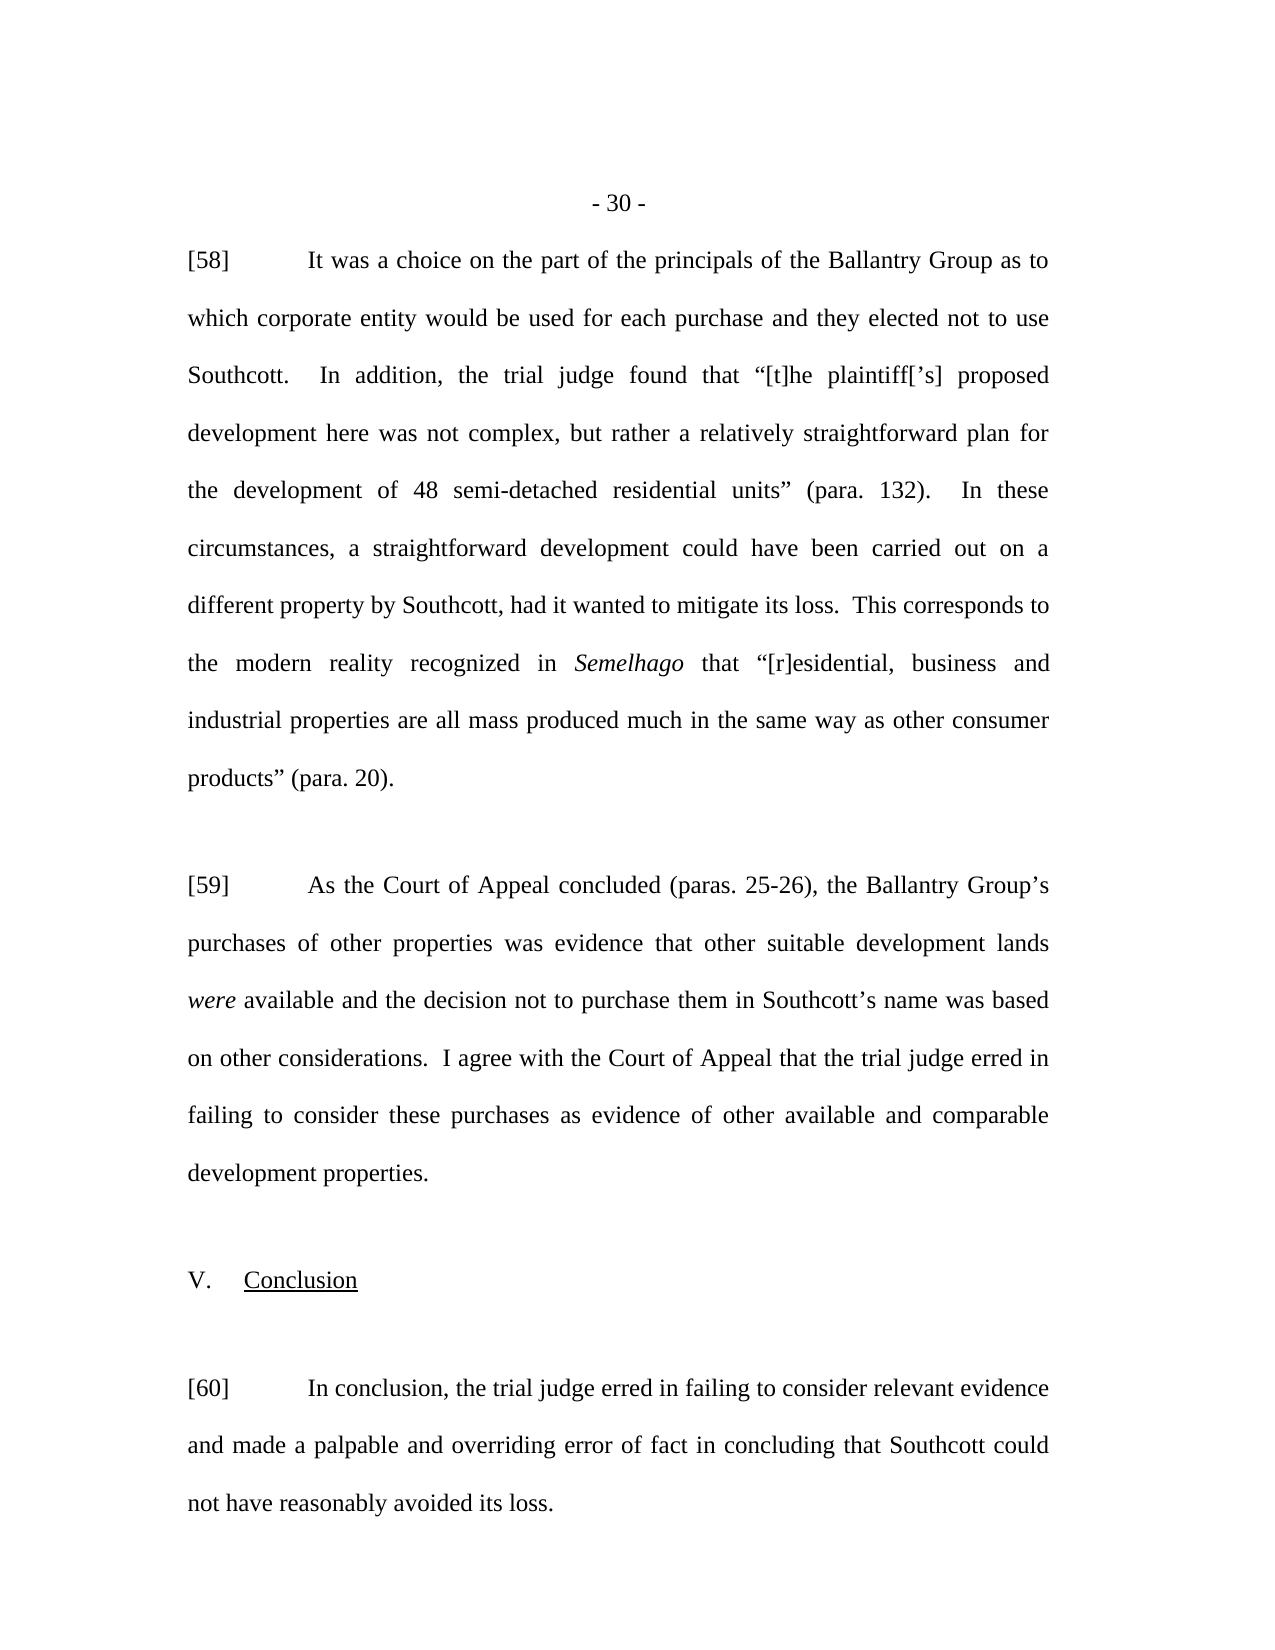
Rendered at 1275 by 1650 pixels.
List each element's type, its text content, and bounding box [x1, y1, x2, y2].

text As the Court of Appeal concluded (paras. 25-26), the Ballantry Group’s purchases of other properties was evidence that other suitable development lands were available and the decision not to purchase them in Southcott’s name was based on other considerations. I agree with the Court of Appeal that the trial judge erred in failing to consider these purchases as evidence of other available and comparable development properties. [187, 870, 1050, 1186]
text In conclusion, the trial judge erred in failing to consider relevant evidence and made a palpable and overriding error of fact in concluding that Southcott could not have reasonably avoided its loss. [187, 1373, 1050, 1516]
text It was a choice on the part of the principals of the Ballantry Group as to which corporate entity would be used for each purchase and they elected not to use Southcott. In addition, the trial judge found that “[t]he plaintiff[’s] proposed development here was not complex, but rather a relatively straightforward plan for the development of 48 semi-detached residential units” (para. 132). In these circumstances, a straightforward development could have been carried out on a different property by Southcott, had it wanted to mitigate its loss. This corresponds to the modern reality recognized in Semelhago that “[r]esidential, business and industrial properties are all mass produced much in the same way as other consumer products” (para. 20). [187, 245, 1050, 791]
list V. Conclusion [187, 1265, 1050, 1294]
